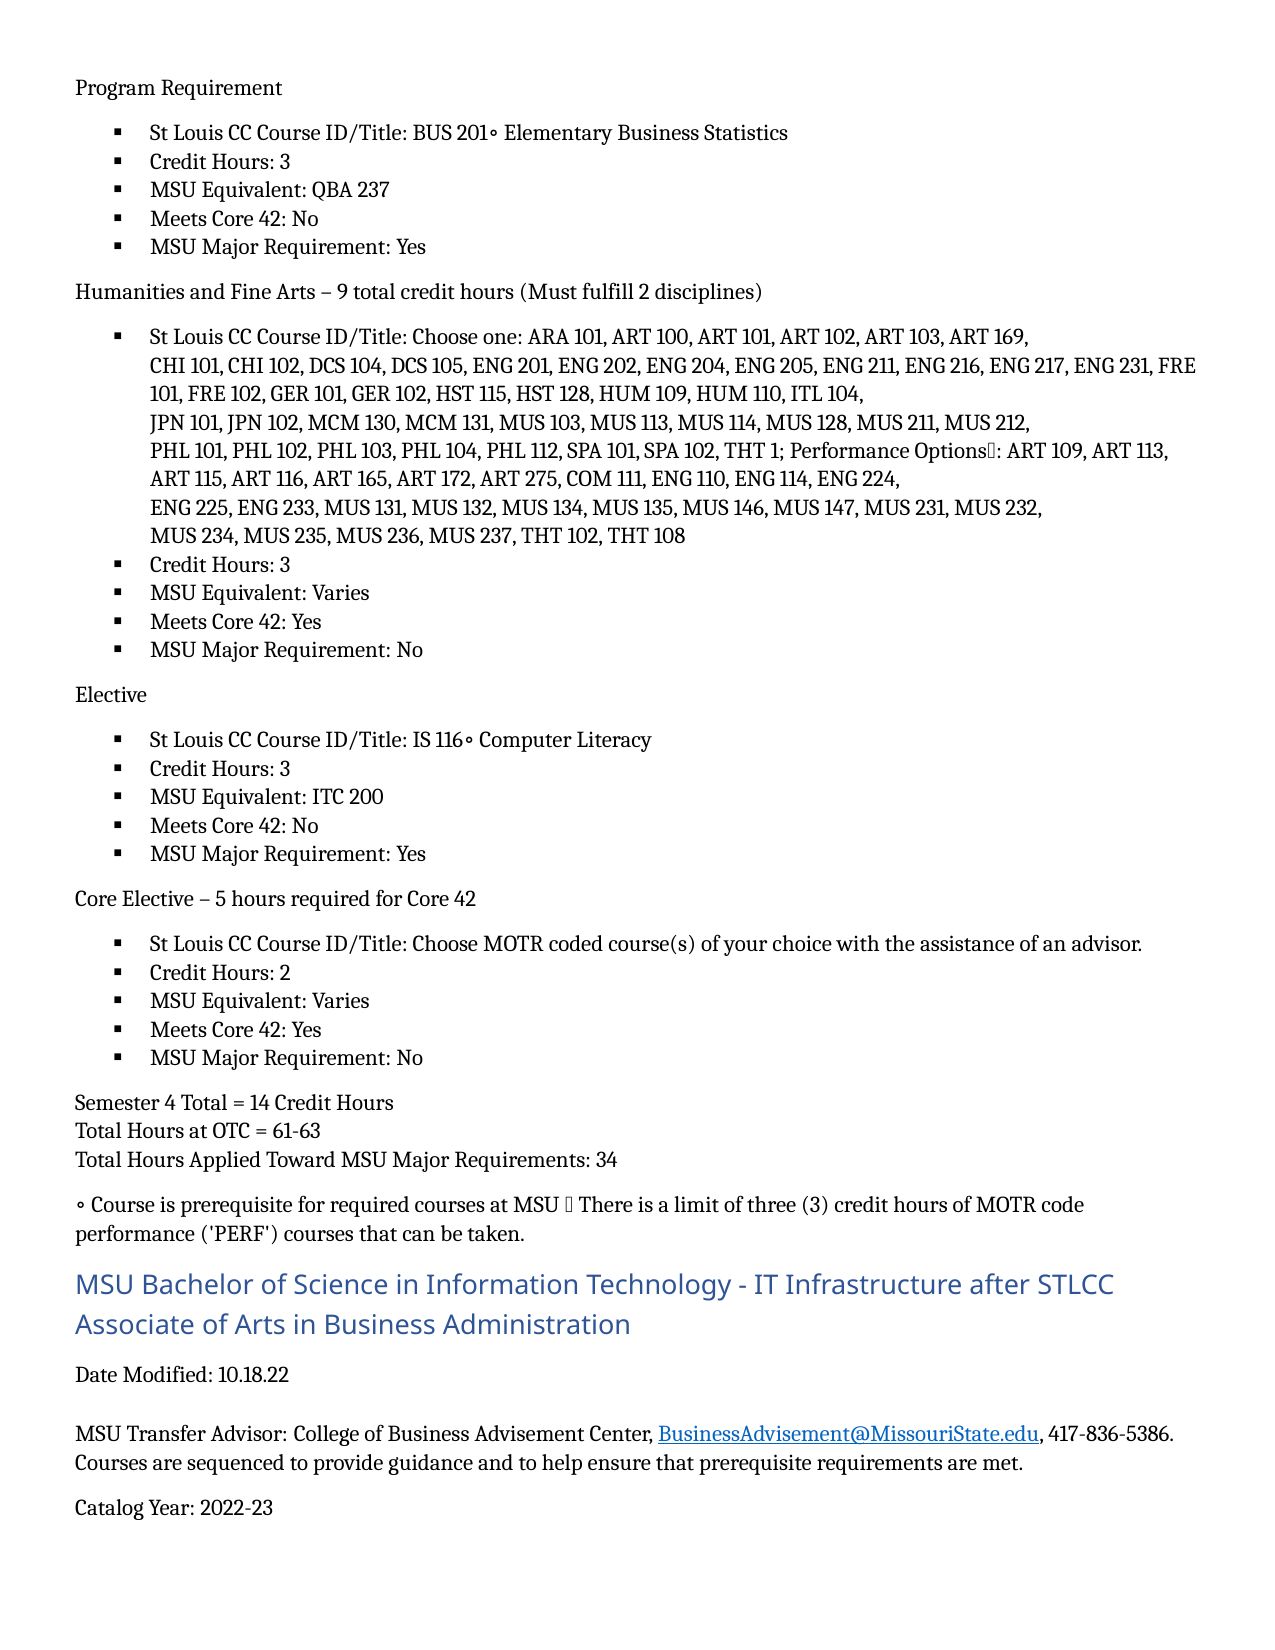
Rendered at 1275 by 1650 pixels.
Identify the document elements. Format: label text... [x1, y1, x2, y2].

text Core Elective – 5 hours required for Core 42 [75, 886, 1200, 912]
list Credit Hours: 2 [112, 959, 1200, 986]
text Catalog Year: 2022-23 [75, 1495, 1200, 1521]
list MSU Major Requirement: No [112, 1045, 1200, 1071]
list St Louis CC Course ID/Title: IS 116∘ Computer Literacy [112, 727, 1200, 753]
list MSU Equivalent: Varies [112, 988, 1200, 1014]
list Meets Core 42: No [112, 812, 1200, 839]
list MSU Major Requirement: No [112, 637, 1200, 663]
list Credit Hours: 3 [112, 552, 1200, 578]
text Elective [75, 682, 1200, 708]
list MSU Major Requirement: Yes [112, 841, 1200, 867]
text Semester 4 Total = 14 Credit Hours Total Hours at OTC = 61-63 Total Hours Applied Toward MSU Major Requirements: 34 [75, 1090, 1200, 1173]
text MSU Bachelor of Science in Information Technology - IT Infrastructure after STLCC Associate of Arts in Business Administration [75, 1265, 1200, 1342]
list MSU Equivalent: QBA 237 [112, 177, 1200, 203]
list Meets Core 42: No [112, 205, 1200, 232]
list MSU Equivalent: Varies [112, 580, 1200, 606]
list Credit Hours: 3 [112, 756, 1200, 782]
text Program Requirement [75, 75, 1200, 101]
text ∘ Course is prerequisite for required courses at MSU There is a limit of three (3) credit hours of MOTR code performance ('PERF') courses that can be taken. [75, 1192, 1200, 1247]
text Humanities and Fine Arts – 9 total credit hours (Must fulfill 2 disciplines) [75, 279, 1200, 305]
list MSU Major Requirement: Yes [112, 234, 1200, 260]
list Credit Hours: 3 [112, 148, 1200, 175]
list St Louis CC Course ID/Title: Choose one: ARA 101, ART 100, ART 101, ART 102, ART 103, ART 169, CHI 101, CHI 102, DCS 104, DCS 105, ENG 201, ENG 202, ENG 204, ENG 205, ENG 211, ENG 216, ENG 217, ENG 231, FRE 101, FRE 102, GER 101, GER 102, HST 115, HST 128, HUM 109, HUM 110, ITL 104, JPN 101, JPN 102, MCM 130, MCM 131, MUS 103, MUS 113, MUS 114, MUS 128, MUS 211, MUS 212, PHL 101, PHL 102, PHL 103, PHL 104, PHL 112, SPA 101, SPA 102, THT 1; Performance Options: ART 109, ART 113, ART 115, ART 116, ART 165, ART 172, ART 275, COM 111, ENG 110, ENG 114, ENG 224, ENG 225, ENG 233, MUS 131, MUS 132, MUS 134, MUS 135, MUS 146, MUS 147, MUS 231, MUS 232, MUS 234, MUS 235, MUS 236, MUS 237, THT 102, THT 108 [112, 324, 1200, 549]
list MSU Equivalent: ITC 200 [112, 784, 1200, 810]
text Date Modified: 10.18.22 MSU Transfer Advisor: College of Business Advisement Center, BusinessAdvisement@MissouriState.edu, 417-836-5386. Courses are sequenced to provide guidance and to help ensure that prerequisite requirements are met. [75, 1362, 1200, 1476]
list Meets Core 42: Yes [112, 608, 1200, 635]
list St Louis CC Course ID/Title: Choose MOTR coded course(s) of your choice with the assistance of an advisor. [112, 931, 1200, 957]
list St Louis CC Course ID/Title: BUS 201∘ Elementary Business Statistics [112, 120, 1200, 146]
list Meets Core 42: Yes [112, 1016, 1200, 1043]
